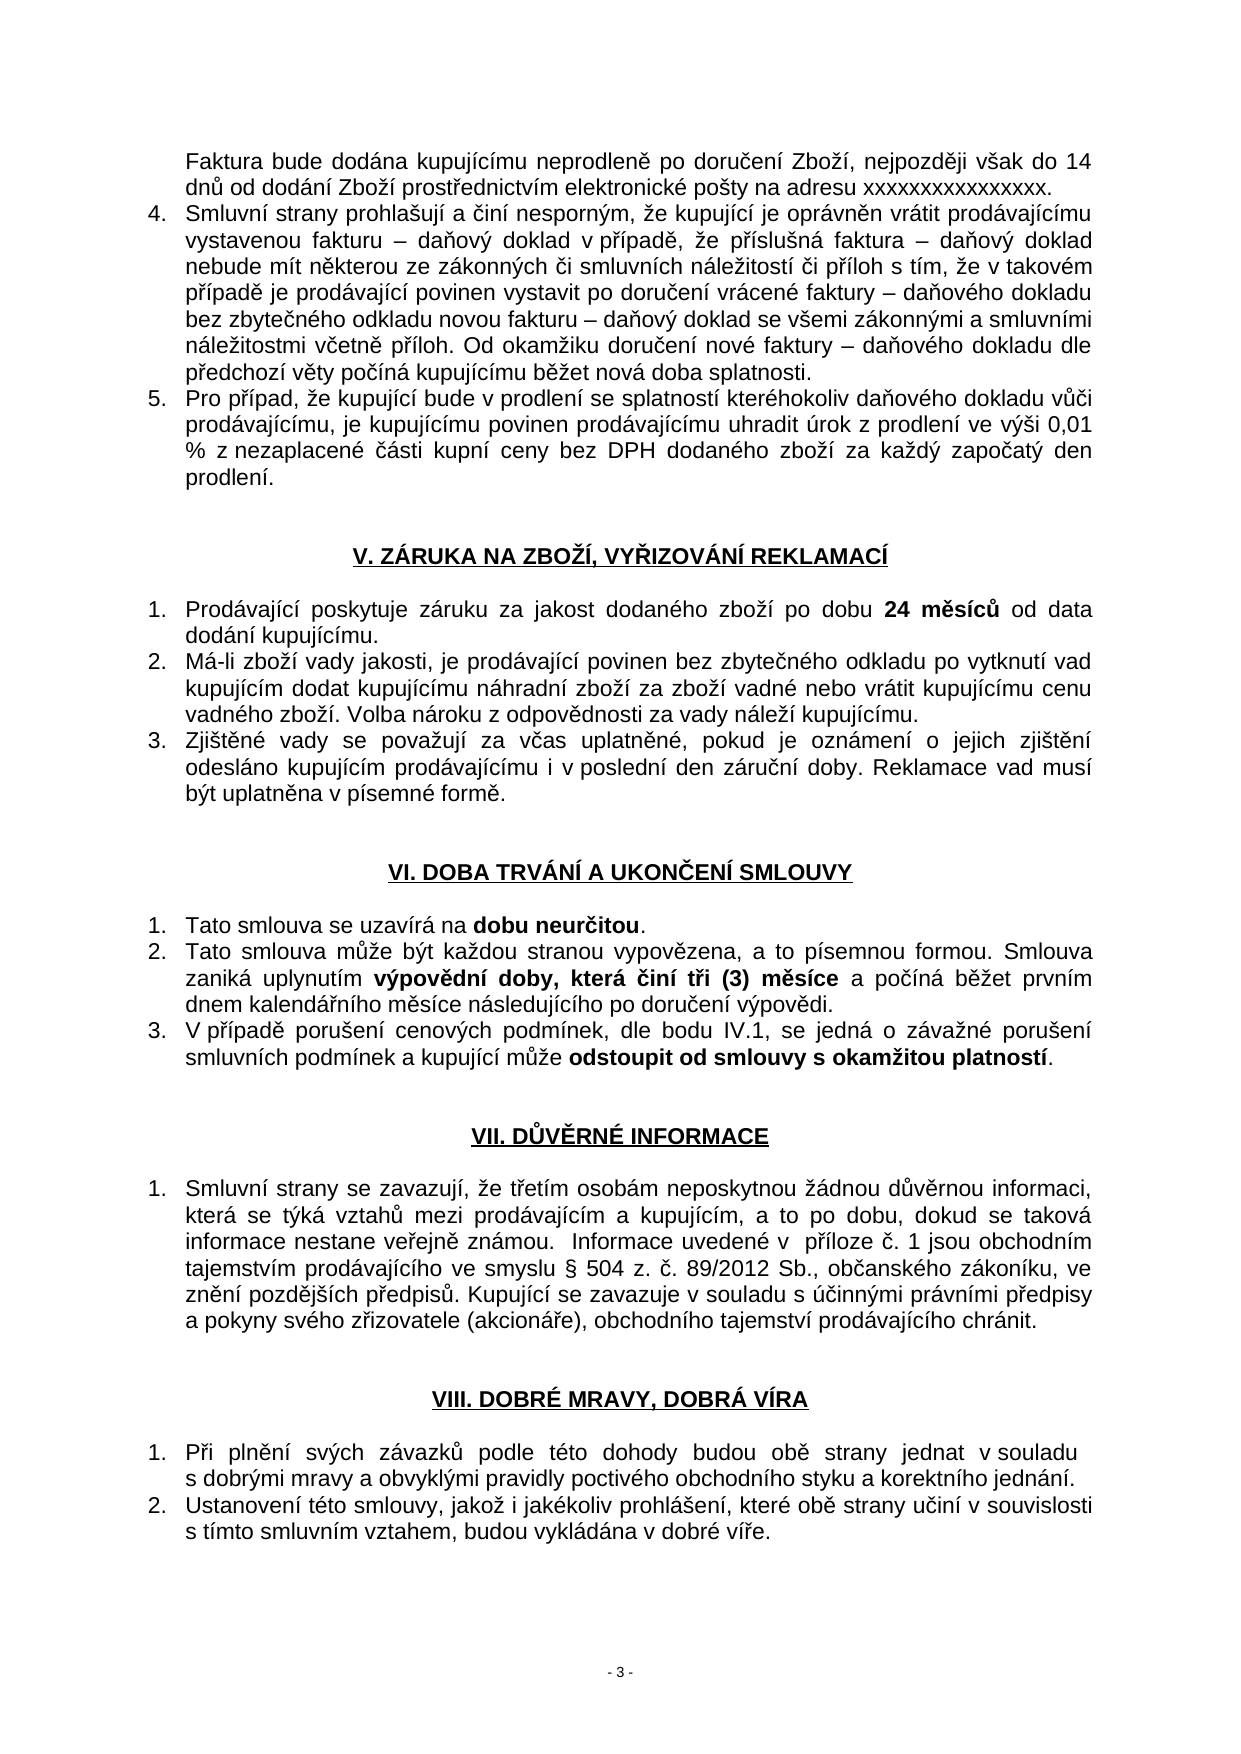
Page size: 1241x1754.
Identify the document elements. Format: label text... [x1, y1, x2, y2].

text VII. důvěrné informace [148, 1123, 1093, 1149]
list Tato smlouva se uzavírá na dobu neurčitou. [148, 912, 1093, 938]
list Zjištěné vady se považují za včas uplatněné, pokud je oznámení o jejich zjištění odesláno kupujícím prodávajícímu i v poslední den záruční doby. Reklamace vad musí být uplatněna v písemné formě. [148, 727, 1093, 806]
list Ustanovení této smlouvy, jakož i jakékoliv prohlášení, které obě strany učiní v souvislosti s tímto smluvním vztahem, budou vykládána v dobré víře. [148, 1492, 1093, 1544]
list Tato smlouva může být každou stranou vypovězena, a to písemnou formou. Smlouva zaniká uplynutím výpovědní doby, která činí tři (3) měsíce a počíná běžet prvním dnem kalendářního měsíce následujícího po doručení výpovědi. [148, 938, 1093, 1017]
list Pro případ, že kupující bude v prodlení se splatností kteréhokoliv daňového dokladu vůči prodávajícímu, je kupujícímu povinen prodávajícímu uhradit úrok z prodlení ve výši 0,01 % z nezaplacené části kupní ceny bez DPH dodaného zboží za každý započatý den prodlení. [148, 385, 1093, 490]
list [148, 148, 1093, 200]
list Smluvní strany se zavazují, že třetím osobám neposkytnou žádnou důvěrnou informaci, která se týká vztahů mezi prodávajícím a kupujícím, a to po dobu, dokud se taková informace nestane veřejně známou. Informace uvedené v příloze č. 1 jsou obchodním tajemstvím prodávajícího ve smyslu § 504 z. č. 89/2012 Sb., občanského zákoníku, ve znění pozdějších předpisů. Kupující se zavazuje v souladu s účinnými právními předpisy a pokyny svého zřizovatele (akcionáře), obchodního tajemství prodávajícího chránit. [148, 1175, 1093, 1333]
list Prodávající poskytuje záruku za jakost dodaného zboží po dobu 24 měsíců od data dodání kupujícímu. [148, 596, 1093, 648]
list Při plnění svých závazků podle této dohody budou obě strany jednat v souladu s dobrými mravy a obvyklými pravidly poctivého obchodního styku a korektního jednání. [148, 1439, 1093, 1492]
text VIII. Dobré mravy, dobrá víra [148, 1386, 1093, 1413]
list Smluvní strany prohlašují a činí nesporným, že kupující je oprávněn vrátit prodávajícímu vystavenou fakturu – daňový doklad v případě, že příslušná faktura – daňový doklad nebude mít některou ze zákonných či smluvních náležitostí či příloh s tím, že v takovém případě je prodávající povinen vystavit po doručení vrácené faktury – daňového dokladu bez zbytečného odkladu novou fakturu – daňový doklad se všemi zákonnými a smluvními náležitostmi včetně příloh. Od okamžiku doručení nové faktury – daňového dokladu dle předchozí věty počíná kupujícímu běžet nová doba splatnosti. [148, 200, 1093, 385]
text VI. doba trvání a ukončení smlouvy [148, 859, 1093, 886]
text V. záruka na zboží, vyřizování reklamací [148, 543, 1093, 569]
list V případě porušení cenových podmínek, dle bodu IV.1, se jedná o závažné porušení smluvních podmínek a kupující může odstoupit od smlouvy s okamžitou platností. [148, 1017, 1093, 1070]
list Má-li zboží vady jakosti, je prodávající povinen bez zbytečného odkladu po vytknutí vad kupujícím dodat kupujícímu náhradní zboží za zboží vadné nebo vrátit kupujícímu cenu vadného zboží. Volba nároku z odpovědnosti za vady náleží kupujícímu. [148, 648, 1093, 727]
